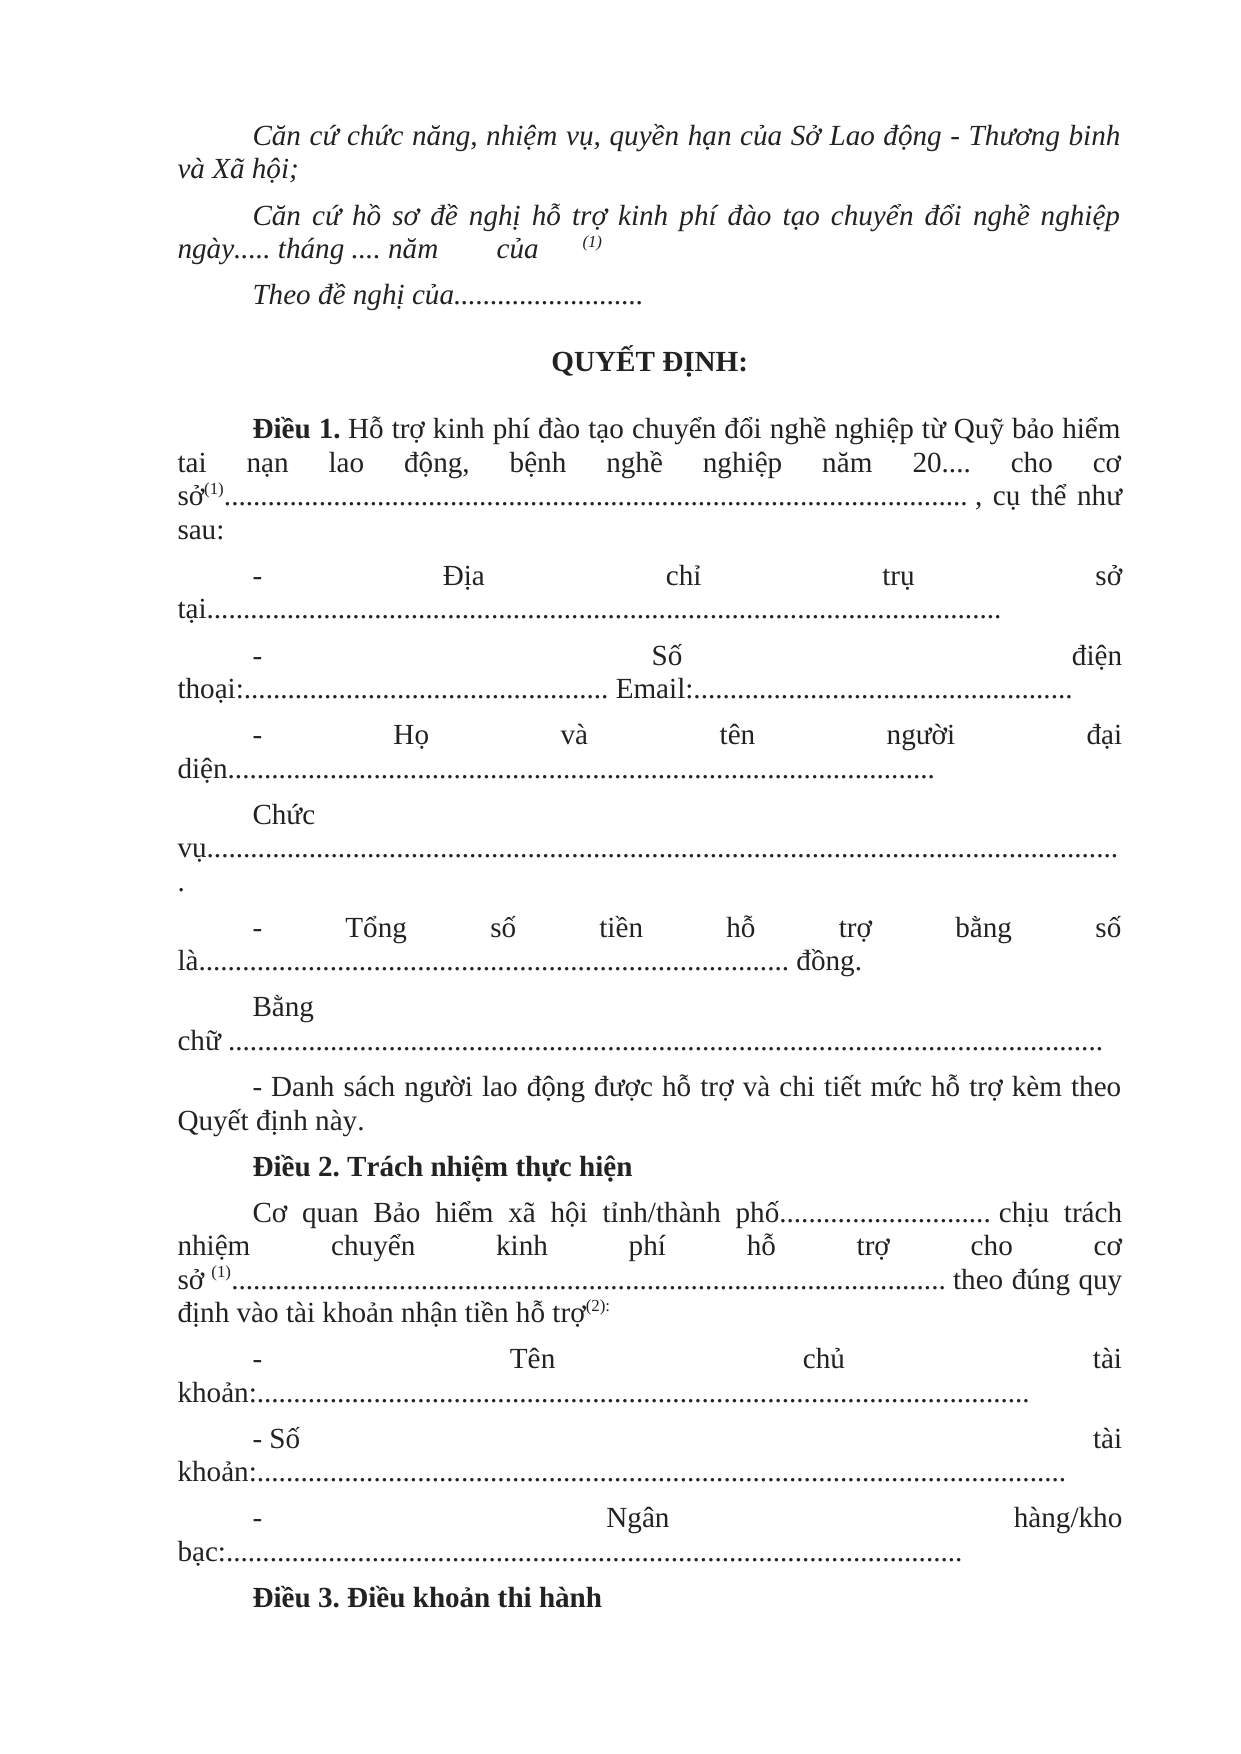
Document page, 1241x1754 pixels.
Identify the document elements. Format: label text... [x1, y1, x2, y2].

text Điều 2. Trách nhiệm thực hiện [177, 1149, 1122, 1182]
text QUYẾT ĐỊNH: [177, 344, 1122, 378]
text Điều 3. Điều khoản thi hành [177, 1580, 1122, 1614]
text Cơ quan Bảo hiểm xã hội tỉnh/thành phố............................. chịu trách nhiệm chuyển kinh phí hỗ trợ cho cơ sở (1).................................................................................................. theo đúng quy định vào tài khoản nhận tiền hỗ trợ(2): [177, 1195, 1122, 1329]
text - Họ và tên người đại diện................................................................................................. [177, 717, 1122, 784]
text - Ngân hàng/kho bạc:..................................................................................................... [177, 1501, 1122, 1568]
text - Tên chủ tài khoản:.......................................................................................................... [177, 1341, 1122, 1408]
text - Số điện thoại:.................................................. Email:.................................................... [177, 638, 1122, 705]
text - Địa chỉ trụ sở tại............................................................................................................. [177, 558, 1122, 625]
text - Danh sách người lao động được hỗ trợ và chi tiết mức hỗ trợ kèm theo Quyết định này. [177, 1069, 1122, 1136]
text Bằng chữ ........................................................................................................................ [177, 989, 1122, 1057]
text Căn cứ chức năng, nhiệm vụ, quyền hạn của Sở Lao động - Thương binh và Xã hội; [177, 118, 1122, 185]
text Điều 1. Hỗ trợ kinh phí đào tạo chuyển đổi nghề nghiệp từ Quỹ bảo hiểm tai nạn lao động, bệnh nghề nghiệp năm 20.... cho cơ sở(1)...................................................................................................... , cụ thể như sau: [177, 411, 1122, 546]
text Căn cứ hồ sơ đề nghị hỗ trợ kinh phí đào tạo chuyển đổi nghề nghiệp ngày..... tháng .... năm của (1) [177, 198, 1122, 265]
text - Số tài khoản:............................................................................................................... [177, 1421, 1122, 1488]
text Theo đề nghị của.......................... [177, 277, 1122, 311]
text Chức vụ.............................................................................................................................. [177, 797, 1122, 897]
text - Tổng số tiền hỗ trợ bằng số là................................................................................. đồng. [177, 910, 1122, 977]
